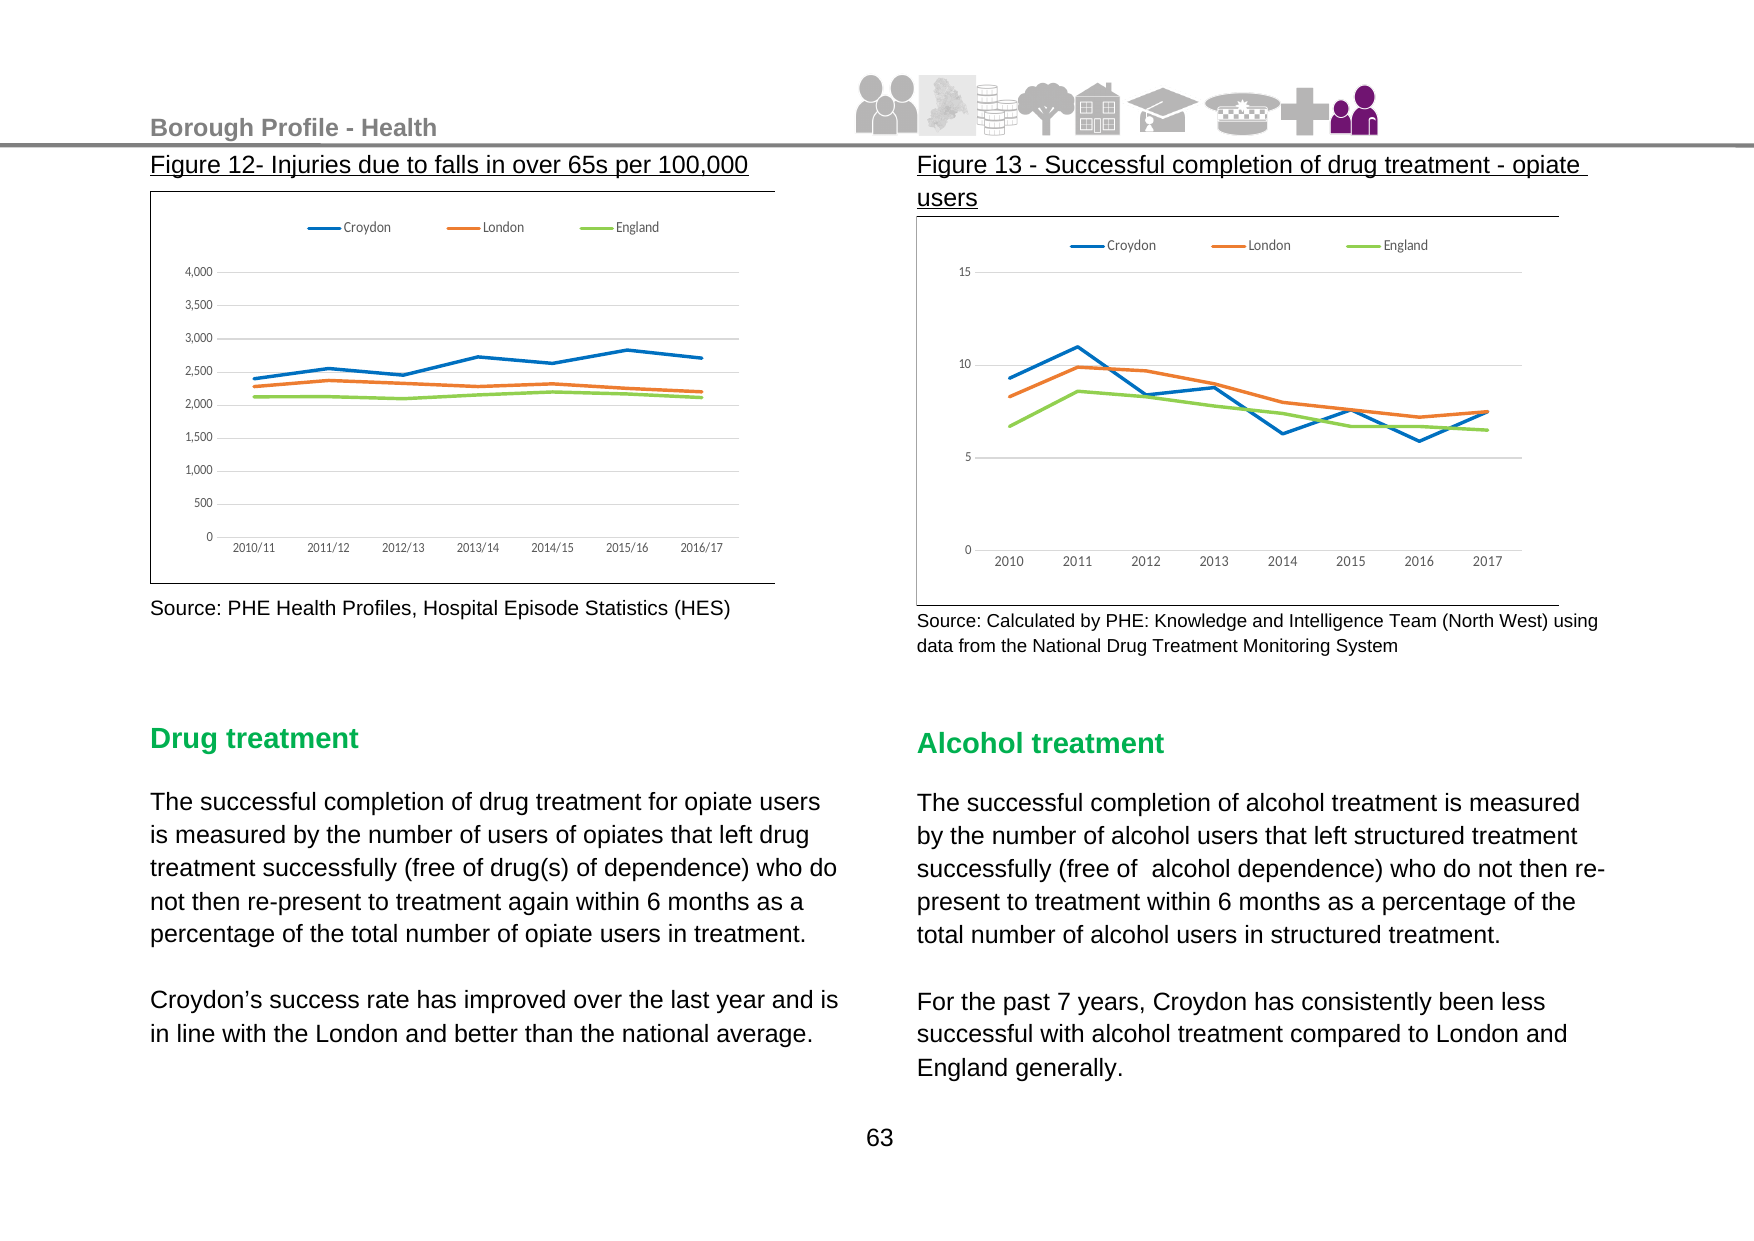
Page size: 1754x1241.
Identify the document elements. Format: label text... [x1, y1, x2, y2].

text Figure 12- Injuries due to falls in over 65s per 100,000 [150, 150, 843, 179]
picture [1329, 84, 1379, 136]
text The successful completion of alcohol treatment is measured by the number of alcohol users that left structured treatment successfully (free of alcohol dependence) who do not then re-present to treatment within 6 months as a percentage of the total number of alcohol users in structured treatment. [917, 788, 1609, 949]
text Figure 13 - Successful completion of drug treatment - opiate users [917, 150, 1609, 212]
text Alcohol treatment [917, 726, 1609, 759]
text Drug treatment [150, 721, 843, 754]
text Croydon’s success rate has improved over the last year and is in line with the London and better than the national average. [150, 986, 843, 1047]
text Source: Calculated by PHE: Knowledge and Intelligence Team (North West) using data from the National Drug Treatment Monitoring System [917, 610, 1609, 657]
text The successful completion of drug treatment for opiate users is measured by the number of users of opiates that left drug treatment successfully (free of drug(s) of dependence) who do not then re-present to treatment again within 6 months as a percentage of the total number of opiate users in treatment. [150, 787, 843, 948]
text For the past 7 years, Croydon has consistently been less successful with alcohol treatment compared to London and England generally. [917, 986, 1609, 1081]
text Source: PHE Health Profiles, Hospital Episode Statistics (HES) [150, 596, 843, 620]
